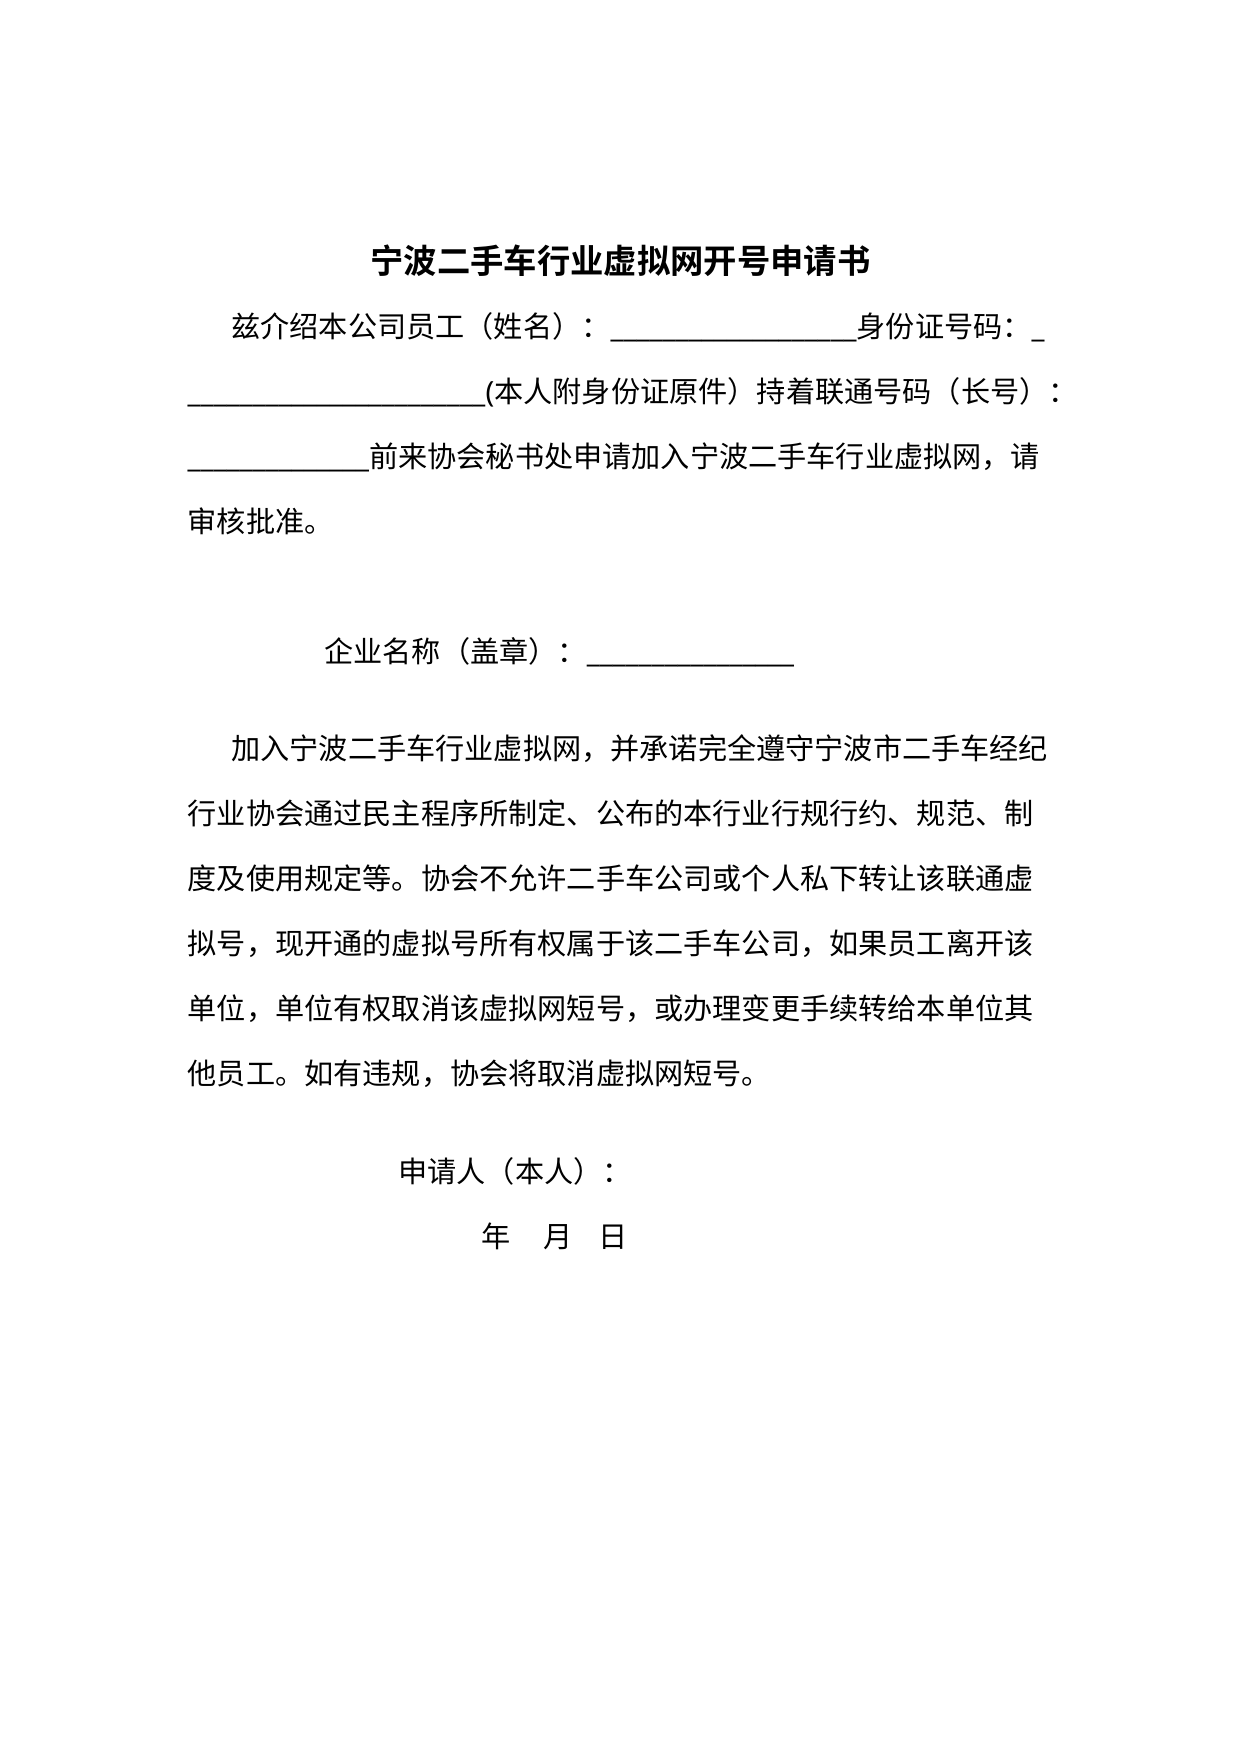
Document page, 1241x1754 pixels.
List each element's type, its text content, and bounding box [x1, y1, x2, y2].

text 申请人（本人）： [187, 1137, 1053, 1202]
text 宁波二手车行业虚拟网开号申请书 [187, 227, 1053, 292]
text 兹介绍本公司员工（姓名）：___________________身份证号码：________________________(本人附身份证原件）持着联通号码（长号）：______________前来协会秘书处申请加入宁波二手车行业虚拟网，请审核批准。 [187, 292, 1053, 552]
text 年 月 日 [187, 1202, 1053, 1267]
text 加入宁波二手车行业虚拟网，并承诺完全遵守宁波市二手车经纪行业协会通过民主程序所制定、公布的本行业行规行约、规范、制度及使用规定等。协会不允许二手车公司或个人私下转让该联通虚拟号，现开通的虚拟号所有权属于该二手车公司，如果员工离开该单位，单位有权取消该虚拟网短号，或办理变更手续转给本单位其他员工。如有违规，协会将取消虚拟网短号。 [187, 714, 1053, 1104]
text 企业名称（盖章）：________________ [187, 617, 1053, 682]
